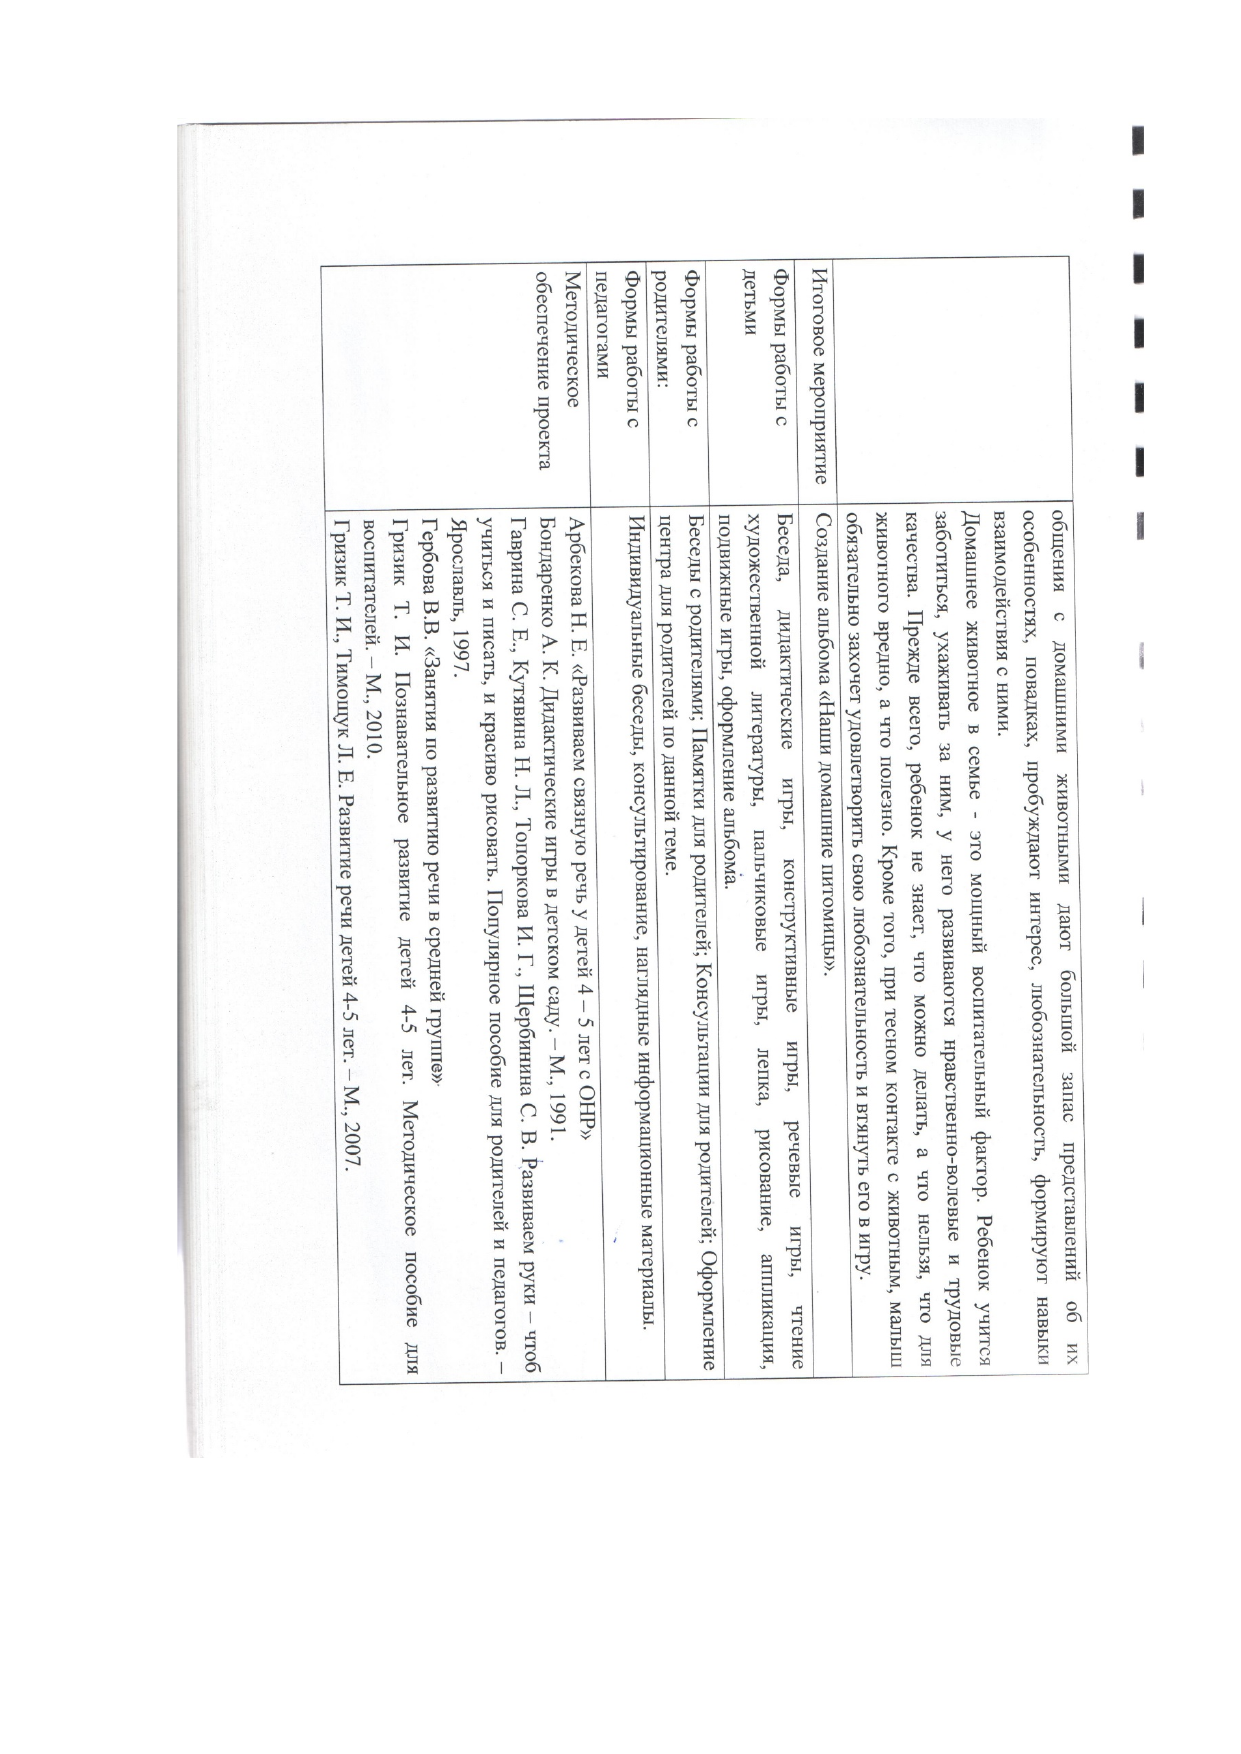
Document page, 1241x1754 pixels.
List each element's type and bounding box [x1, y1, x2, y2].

picture [177, 118, 1152, 1458]
